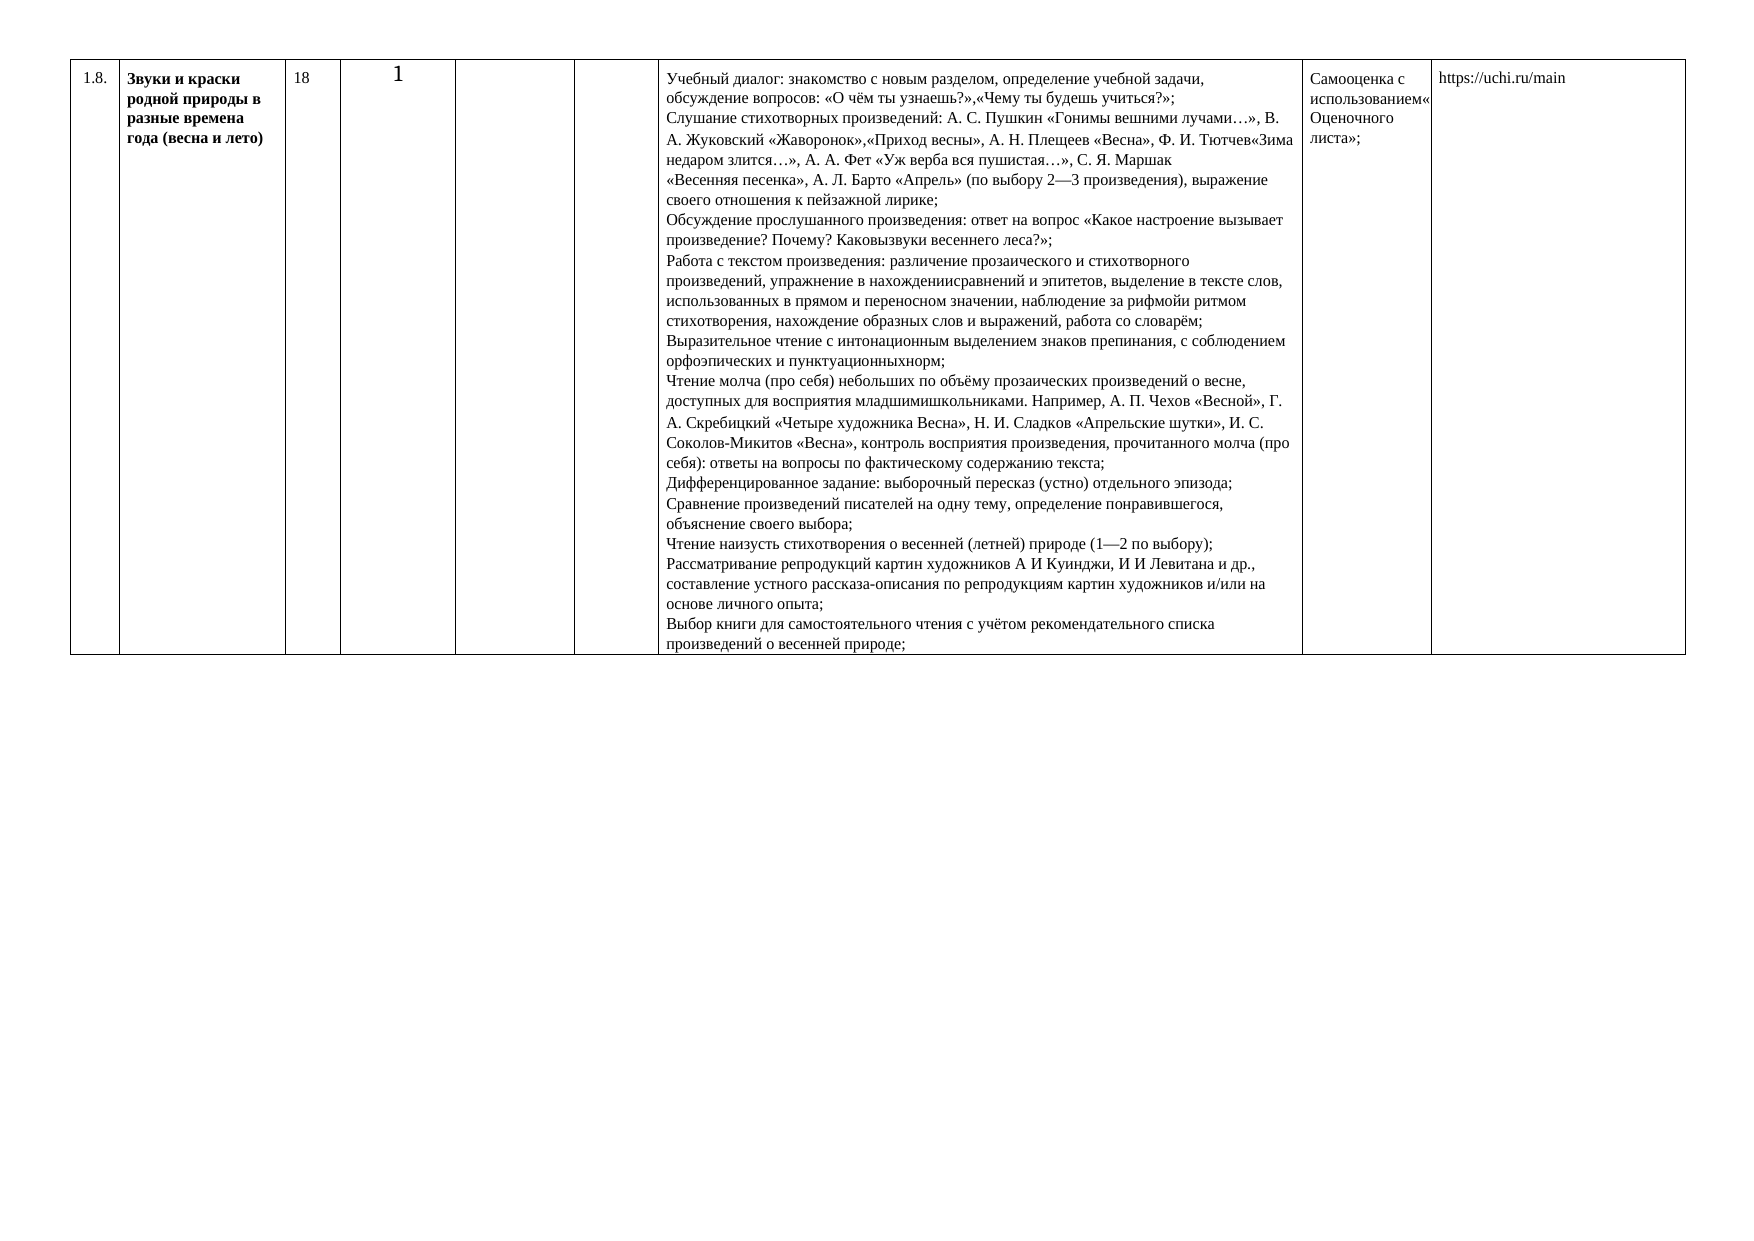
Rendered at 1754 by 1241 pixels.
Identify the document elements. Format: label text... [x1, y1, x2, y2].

table_header 18 [286, 60, 340, 654]
table_header https://uchi.ru/main [1432, 60, 1685, 654]
table_header Самооценка с использованием«Оценочного листа»; [1303, 60, 1431, 654]
table_header [456, 60, 574, 654]
table_header Учебный диалог: знакомство с новым разделом, определение учебной задачи, обсуждение вопросов: «О чём ты узнаешь?»,«Чему ты будешь учиться?»; Слушание стихотворных произведений: А. С. Пушкин «Гонимы вешними лучами…», В. А. Жуковский «Жаворонок»,«Приход весны», А. Н. Плещеев «Весна», Ф. И. Тютчев«Зима недаром злится…», А. А. Фет «Уж верба вся пушистая…», С. Я. Маршак «Весенняя песенка», А. Л. Барто «Апрель» (по выбору 2—3 произведения), выражение своего отношения к пейзажной лирике; Обсуждение прослушанного произведения: ответ на вопрос «Какое настроение вызывает произведение? Почему? Каковызвуки весеннего леса?»; Работа с текстом произведения: различение прозаического и стихотворного произведений, упражнение в нахождениисравнений и эпитетов, выделение в тексте слов, использованных в прямом и переносном значении, наблюдение за рифмойи ритмом стихотворения, нахождение образных слов и выражений, работа со словарём; Выразительное чтение с интонационным выделением знаков препинания, с соблюдением орфоэпических и пунктуационныхнорм; Чтение молча (про себя) небольших по объёму прозаических произведений о весне, доступных для восприятия младшимишкольниками. Например, А. П. Чехов «Весной», Г. А. Скребицкий «Четыре художника Весна», Н. И. Сладков «Апрельские шутки», И. С. Соколов-Микитов «Весна», контроль восприятия произведения, прочитанного молча (про себя): ответы на вопросы по фактическому содержанию текста; Дифференцированное задание: выборочный пересказ (устно) отдельного эпизода; Сравнение произведений писателей на одну тему, определение понравившегося, объяснение своего выбора; Чтение наизусть стихотворения о весенней (летней) природе (1—2 по выбору); Рассматривание репродукций картин художников А И Куинджи, И И Левитана и др., составление устного рассказа-описания по репродукциям картин художников и/или на основе личного опыта; Выбор книги для самостоятельного чтения с учётом рекомендательного списка произведений о весенней природе; [659, 60, 1302, 654]
table_header [575, 60, 658, 654]
table_header Звуки и краски родной природы в разные времена года (весна и лето) [120, 60, 285, 654]
table_header 1.8. [71, 60, 119, 654]
table_header 1 [341, 60, 455, 654]
